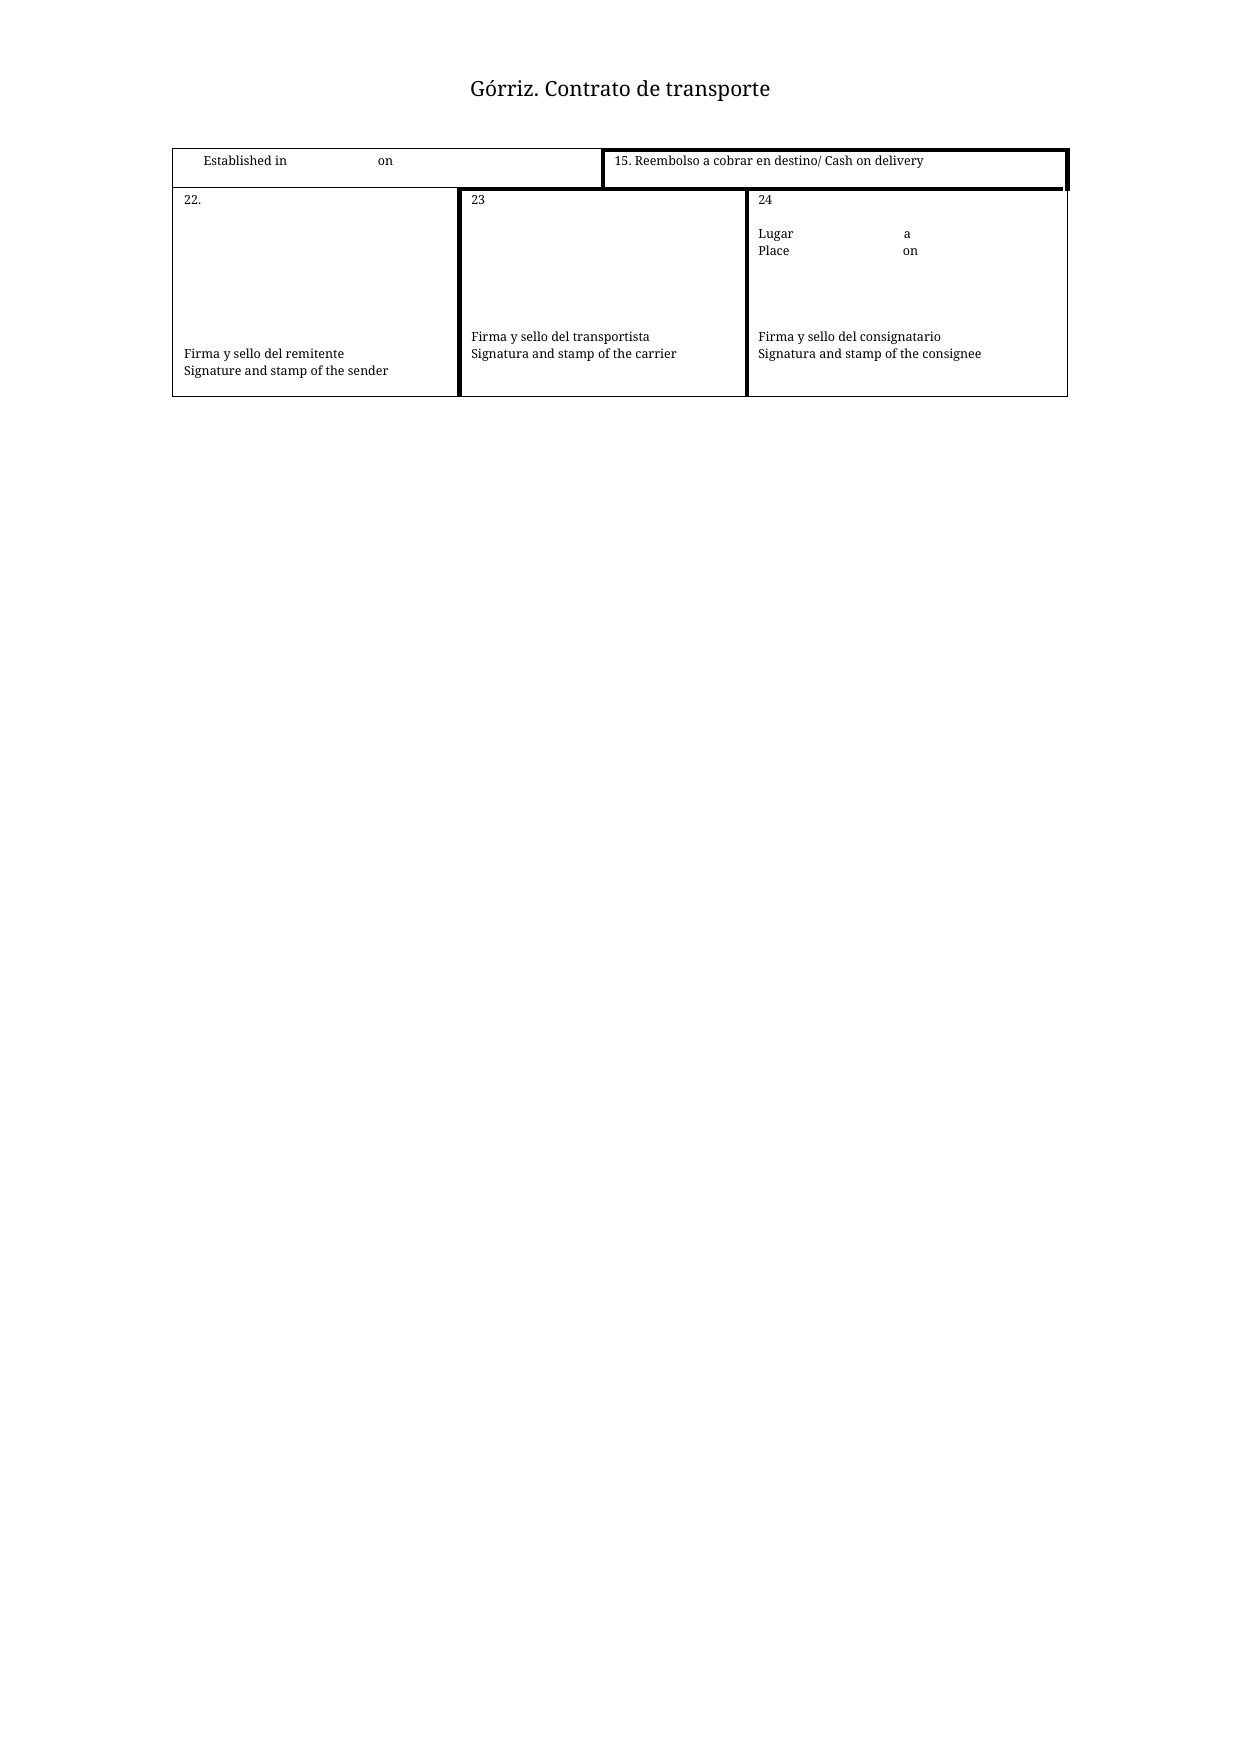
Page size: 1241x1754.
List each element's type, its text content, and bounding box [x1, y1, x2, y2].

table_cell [605, 152, 1065, 187]
table_cell 22. Firma y sello del remitente Signature and stamp of the sender [173, 188, 457, 396]
table_cell 23 Firma y sello del transportista Signatura and stamp of the carrier [462, 191, 745, 396]
table_cell 24 Lugar a Place on Firma y sello del consignatario Signatura and stamp of the consignee [749, 187, 1067, 396]
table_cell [173, 149, 601, 187]
